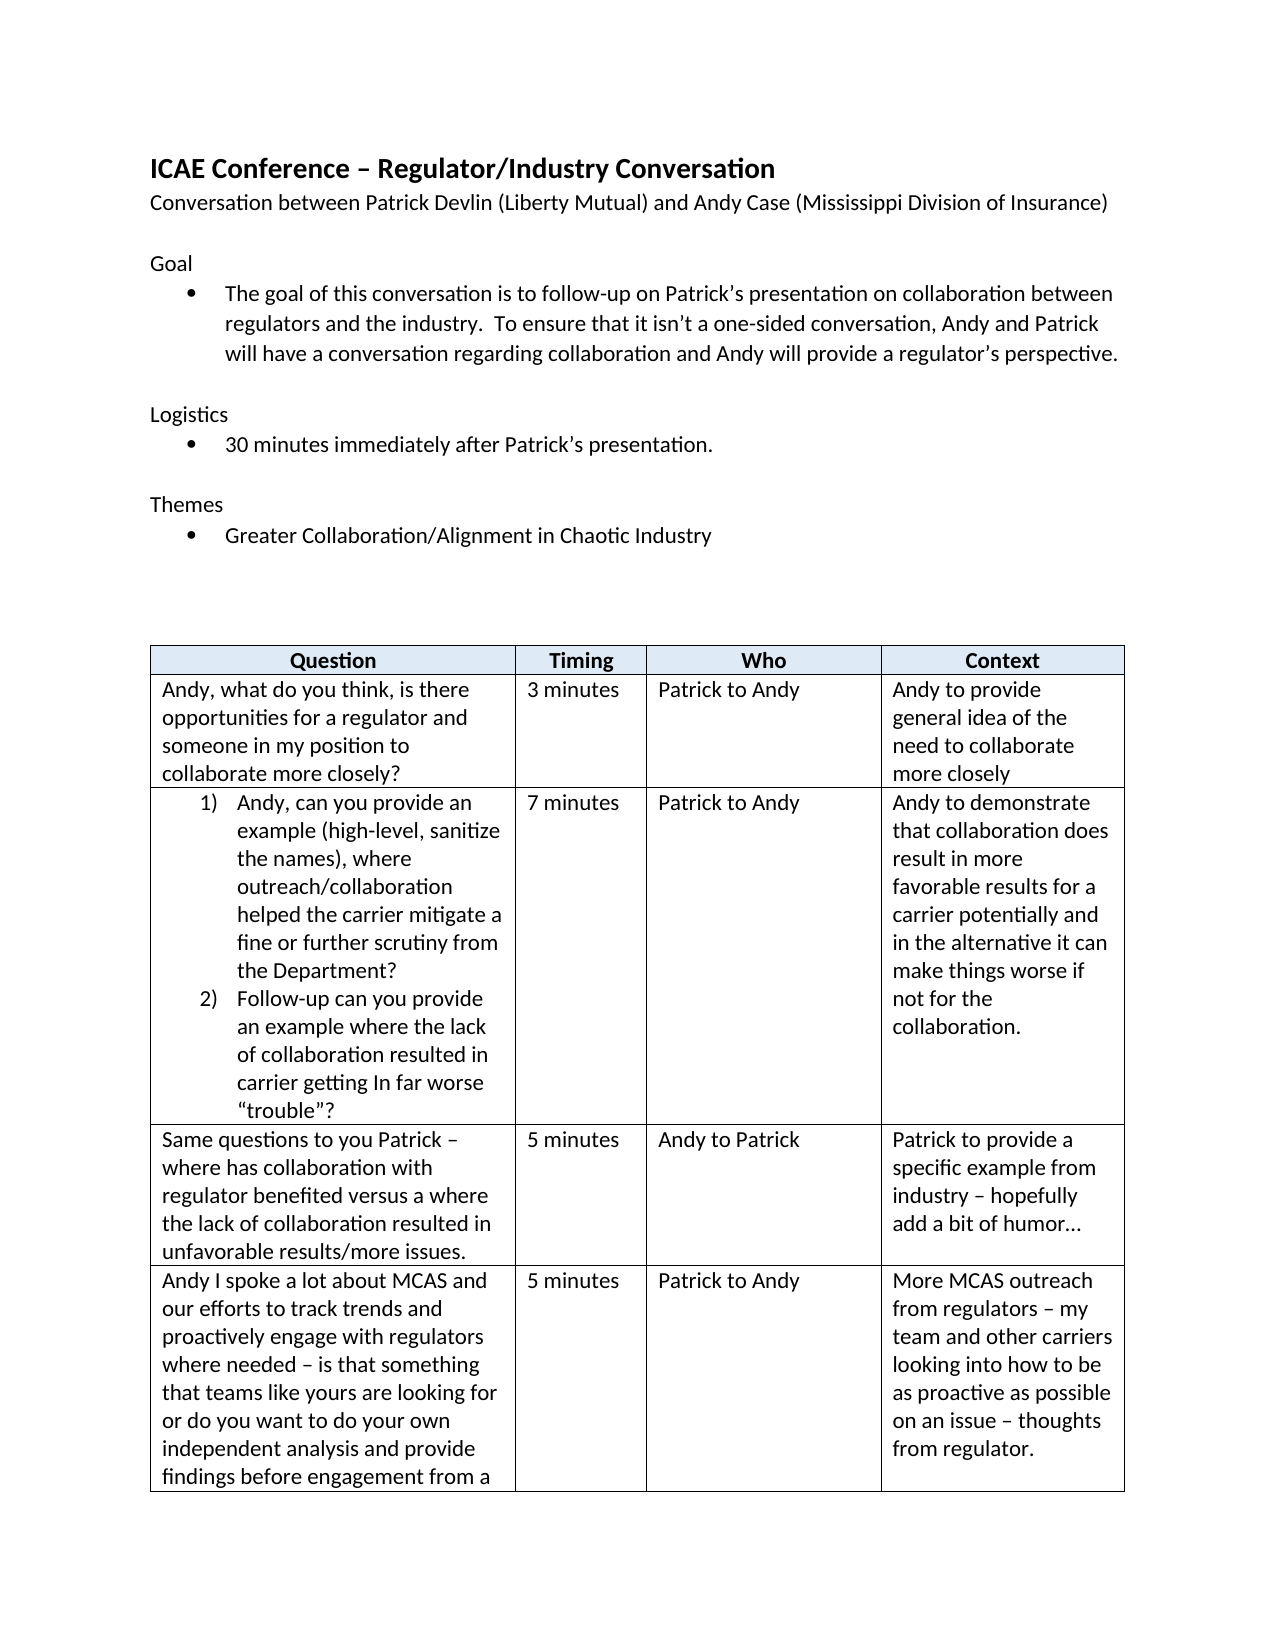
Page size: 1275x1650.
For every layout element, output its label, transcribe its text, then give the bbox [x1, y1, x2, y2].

list 30 minutes immediately after Patrick’s presentation. [187, 430, 1125, 458]
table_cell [151, 1266, 515, 1491]
table_cell Andy to demonstrate that collaboration does result in more favorable results for a carrier potentially and in the alternative it can make things worse if not for the collaboration. [882, 788, 1124, 1124]
table_cell Patrick to Andy [647, 788, 881, 1124]
table_cell 3 minutes [516, 675, 646, 787]
table_header Question [151, 646, 515, 674]
text Themes [150, 491, 1125, 518]
table_cell Andy, what do you think, is there opportunities for a regulator and someone in my position to collaborate more closely? [151, 675, 515, 787]
text Goal [150, 249, 1125, 277]
table_cell 5 minutes [516, 1266, 646, 1491]
table_header Who [647, 646, 881, 674]
table_cell 5 minutes [516, 1125, 646, 1265]
table_cell Patrick to Andy [647, 675, 881, 787]
list Greater Collaboration/Alignment in Chaotic Industry [187, 521, 1125, 549]
table_header Timing [516, 646, 646, 674]
text ICAE Conference – Regulator/Industry Conversation [150, 150, 1125, 186]
table_header Context [882, 646, 1124, 674]
table_cell 7 minutes [516, 788, 646, 1124]
text Conversation between Patrick Devlin (Liberty Mutual) and Andy Case (Mississippi Division of Insurance) [150, 188, 1125, 216]
text Logistics [150, 400, 1125, 428]
table_cell Andy to provide general idea of the need to collaborate more closely [882, 675, 1124, 787]
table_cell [882, 1266, 1124, 1491]
table_cell Andy to Patrick [647, 1125, 881, 1265]
list The goal of this conversation is to follow-up on Patrick’s presentation on collaboration between regulators and the industry. To ensure that it isn’t a one-sided conversation, Andy and Patrick will have a conversation regarding collaboration and Andy will provide a regulator’s perspective. [187, 279, 1125, 367]
table_cell Patrick to provide a specific example from industry – hopefully add a bit of humor… [882, 1125, 1124, 1265]
table_cell Patrick to Andy [647, 1266, 881, 1491]
table_cell Same questions to you Patrick – where has collaboration with regulator benefited versus a where the lack of collaboration resulted in unfavorable results/more issues. [151, 1125, 515, 1265]
table_cell Andy, can you provide an example (high-level, sanitize the names), where outreach/collaboration helped the carrier mitigate a fine or further scrutiny from the Department? Follow-up can you provide an example where the lack of collaboration resulted in carrier getting In far worse “trouble”? [151, 788, 515, 1124]
